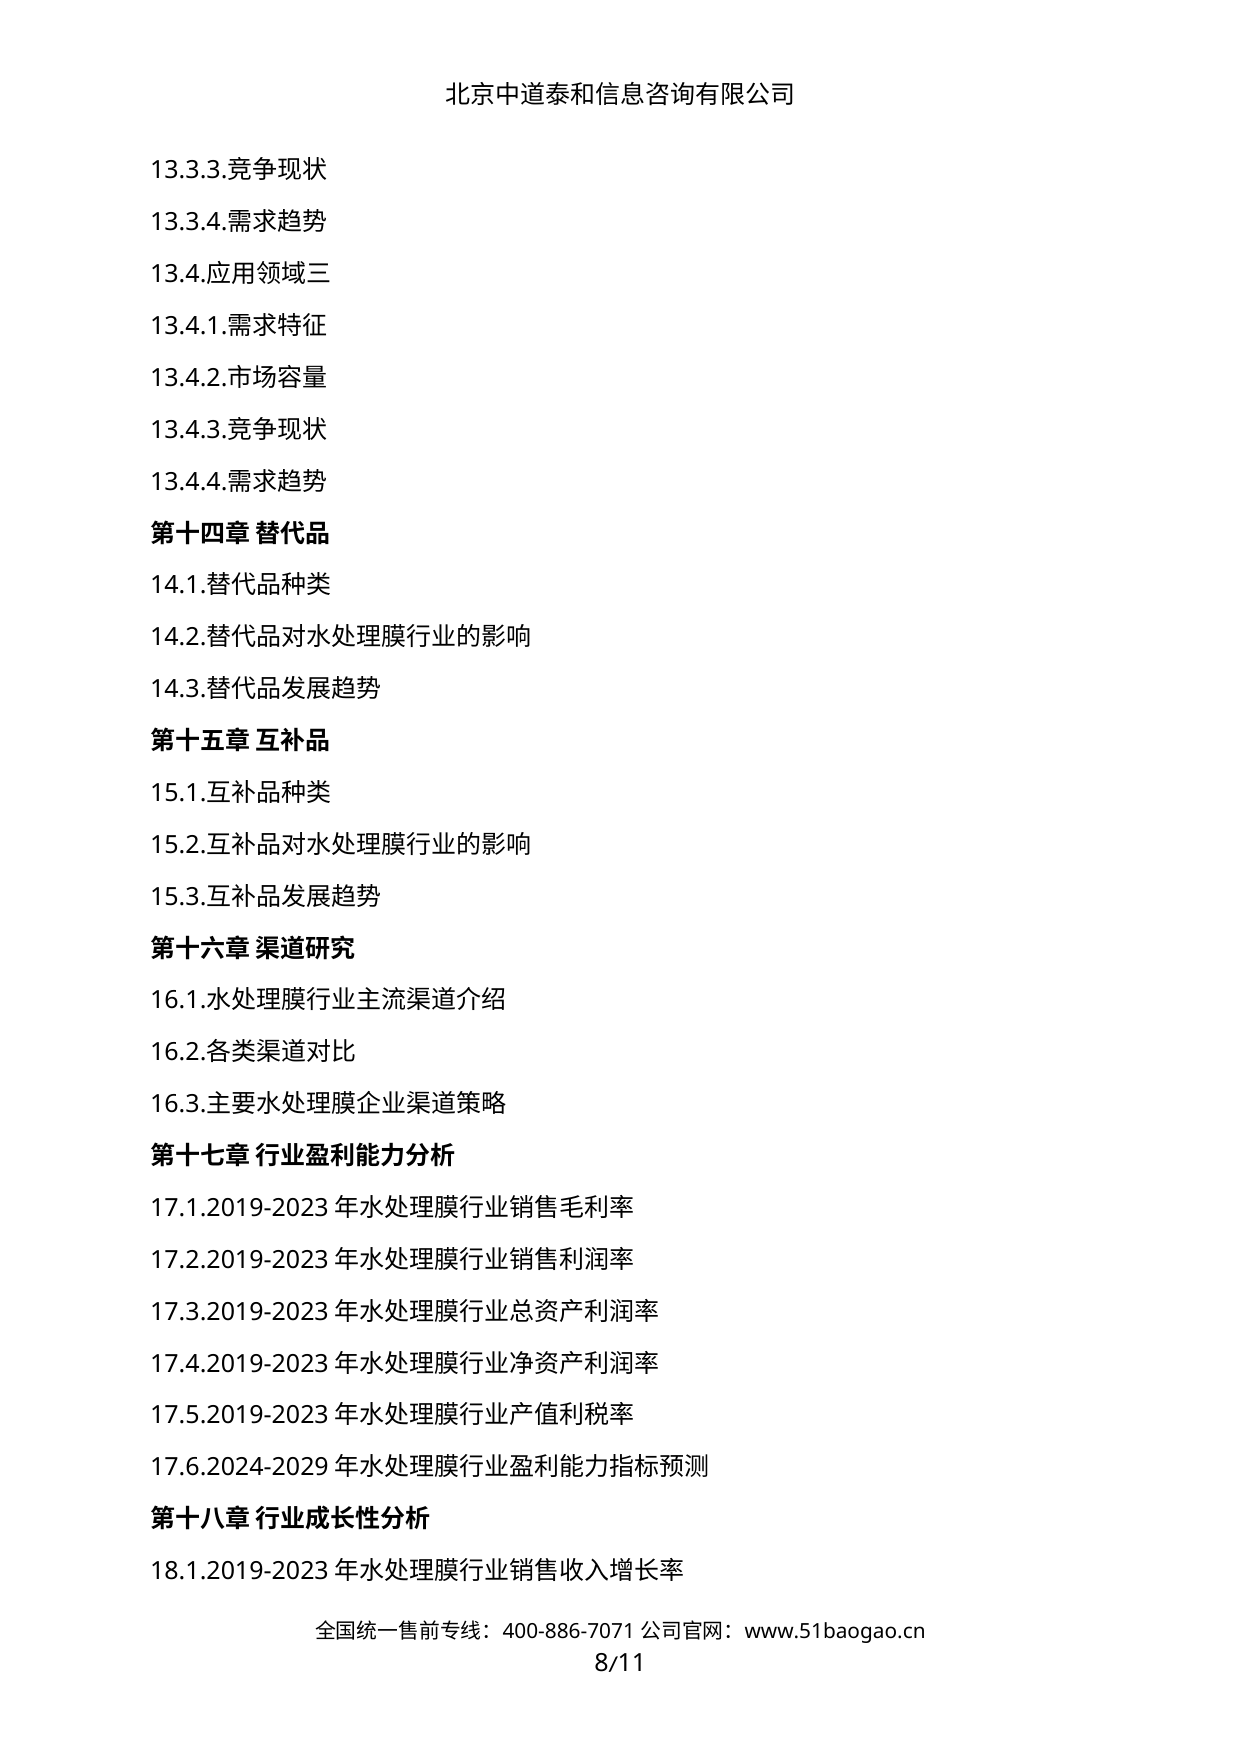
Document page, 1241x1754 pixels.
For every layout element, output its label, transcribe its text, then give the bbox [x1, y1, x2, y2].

text 17.2.2019-2023年水处理膜行业销售利润率 [150, 1239, 1090, 1276]
text 16.1.水处理膜行业主流渠道介绍 [150, 980, 1090, 1016]
text 13.4.3.竞争现状 [150, 409, 1090, 446]
text 16.2.各类渠道对比 [150, 1032, 1090, 1068]
text 15.2.互补品对水处理膜行业的影响 [150, 824, 1090, 861]
text 14.3.替代品发展趋势 [150, 669, 1090, 705]
text 15.3.互补品发展趋势 [150, 876, 1090, 912]
text 14.1.替代品种类 [150, 565, 1090, 601]
text 18.1.2019-2023年水处理膜行业销售收入增长率 [150, 1551, 1090, 1587]
text 13.4.应用领域三 [150, 254, 1090, 290]
text 15.1.互补品种类 [150, 772, 1090, 809]
text 第十八章 行业成长性分析 [150, 1499, 1090, 1535]
text 17.6.2024-2029年水处理膜行业盈利能力指标预测 [150, 1447, 1090, 1483]
text 第十六章 渠道研究 [150, 928, 1090, 964]
text 第十五章 互补品 [150, 721, 1090, 757]
text 17.5.2019-2023年水处理膜行业产值利税率 [150, 1395, 1090, 1431]
text 13.3.3.竞争现状 [150, 150, 1090, 186]
text 13.4.4.需求趋势 [150, 461, 1090, 497]
text 第十四章 替代品 [150, 513, 1090, 549]
text 17.3.2019-2023年水处理膜行业总资产利润率 [150, 1291, 1090, 1327]
text 14.2.替代品对水处理膜行业的影响 [150, 617, 1090, 653]
text 13.4.1.需求特征 [150, 306, 1090, 342]
text 13.3.4.需求趋势 [150, 202, 1090, 238]
text 17.4.2019-2023年水处理膜行业净资产利润率 [150, 1343, 1090, 1379]
text 第十七章 行业盈利能力分析 [150, 1136, 1090, 1172]
text 17.1.2019-2023年水处理膜行业销售毛利率 [150, 1187, 1090, 1224]
text 16.3.主要水处理膜企业渠道策略 [150, 1084, 1090, 1120]
text 13.4.2.市场容量 [150, 357, 1090, 394]
